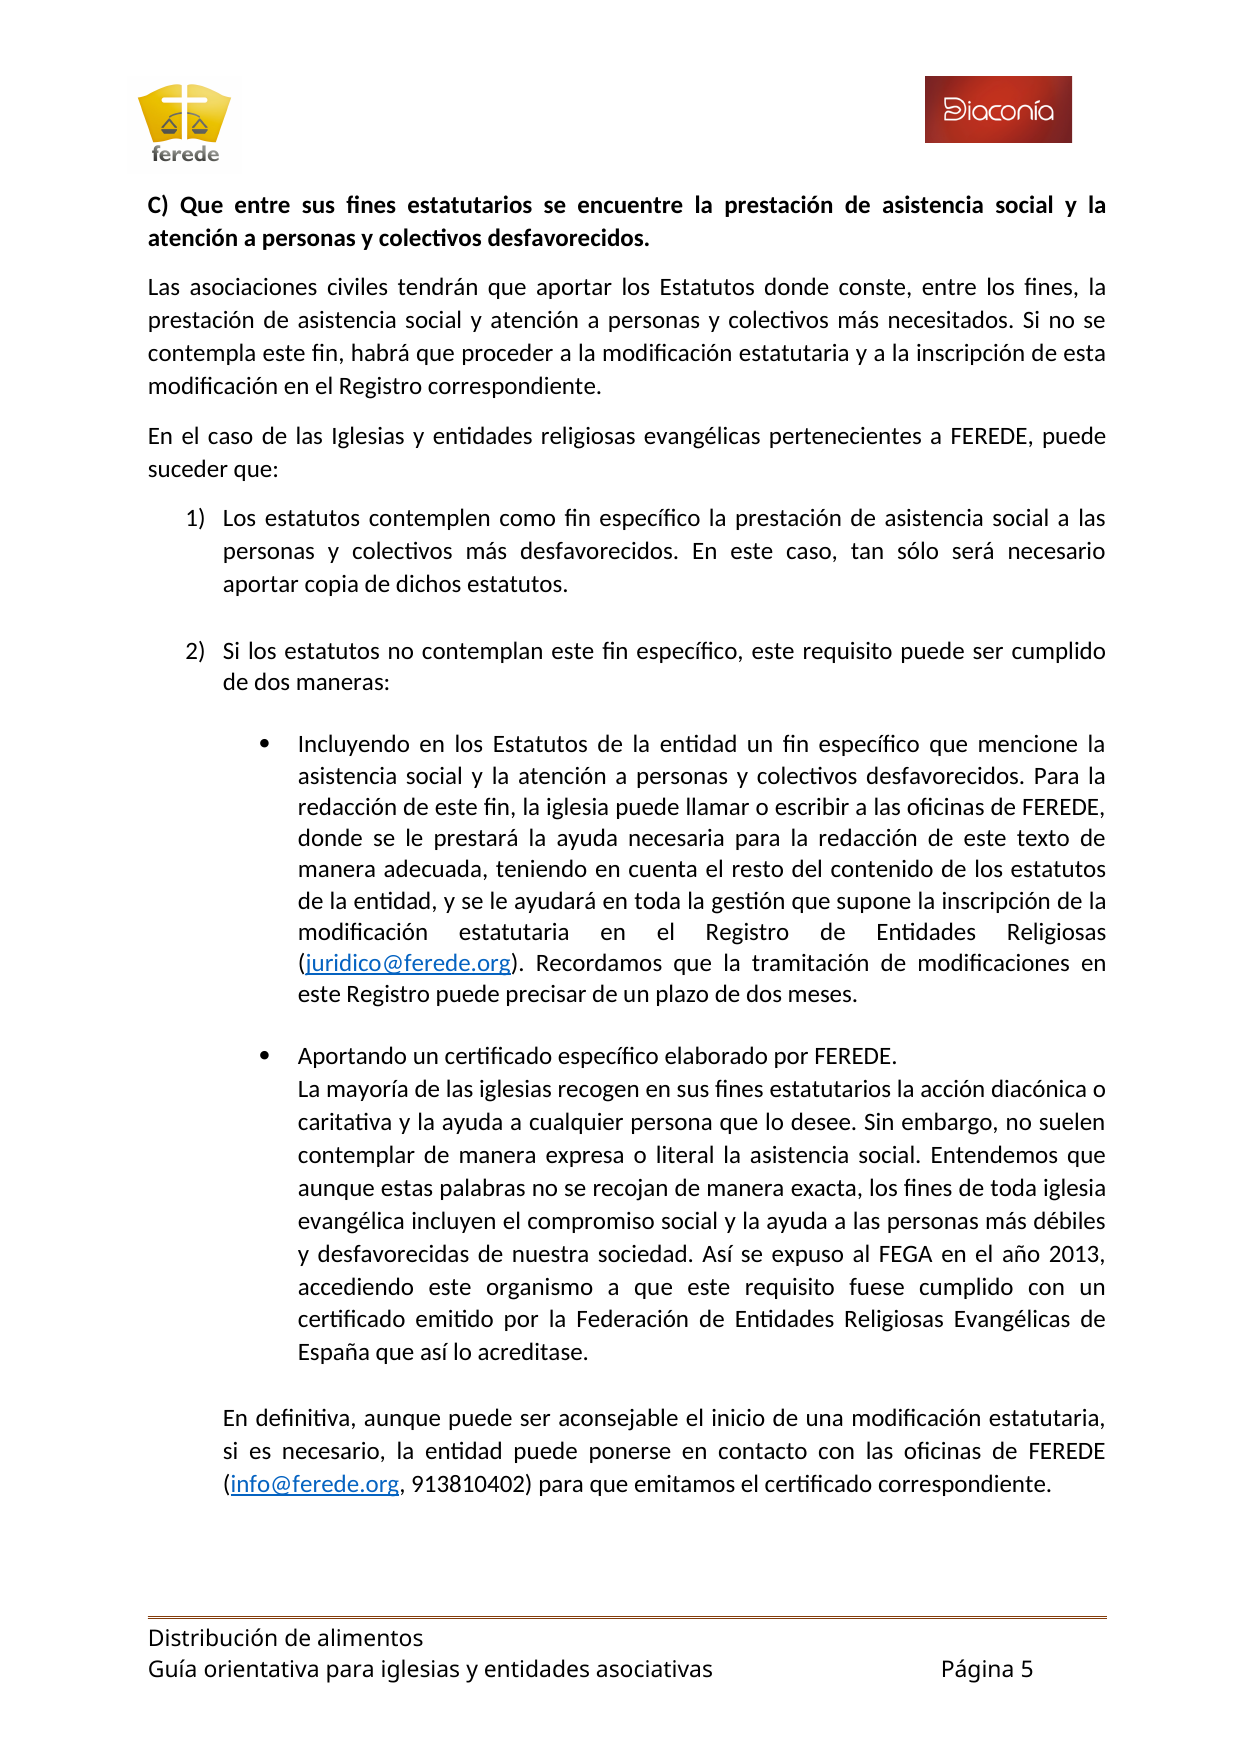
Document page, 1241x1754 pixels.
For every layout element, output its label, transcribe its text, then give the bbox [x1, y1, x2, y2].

text Las asociaciones civiles tendrán que aportar los Estatutos donde conste, entre los fines, la prestación de asistencia social y atención a personas y colectivos más necesitados. Si no se contempla este fin, habrá que proceder a la modificación estatutaria y a la inscripción de esta modificación en el Registro correspondiente. [148, 272, 1107, 401]
list Si los estatutos no contemplan este fin específico, este requisito puede ser cumplido de dos maneras: [185, 634, 1107, 697]
list Los estatutos contemplen como fin específico la prestación de asistencia social a las personas y colectivos más desfavorecidos. En este caso, tan sólo será necesario aportar copia de dichos estatutos. [185, 502, 1107, 599]
picture [126, 76, 243, 174]
list Incluyendo en los Estatutos de la entidad un fin específico que mencione la asistencia social y la atención a personas y colectivos desfavorecidos. Para la redacción de este fin, la iglesia puede llamar o escribir a las oficinas de FEREDE, donde se le prestará la ayuda necesaria para la redacción de este texto de manera adecuada, teniendo en cuenta el resto del contenido de los estatutos de la entidad, y se le ayudará en toda la gestión que supone la inscripción de la modificación estatutaria en el Registro de Entidades Religiosas (juridico@ferede.org). Recordamos que la tramitación de modificaciones en este Registro puede precisar de un plazo de dos meses. [260, 728, 1107, 1009]
list Aportando un certificado específico elaborado por FEREDE. [260, 1040, 1107, 1071]
text C) Que entre sus fines estatutarios se encuentre la prestación de asistencia social y la atención a personas y colectivos desfavorecidos. [148, 189, 1107, 252]
list La mayoría de las iglesias recogen en sus fines estatutarios la acción diacónica o caritativa y la ayuda a cualquier persona que lo desee. Sin embargo, no suelen contemplar de manera expresa o literal la asistencia social. Entendemos que aunque estas palabras no se recojan de manera exacta, los fines de toda iglesia evangélica incluyen el compromiso social y la ayuda a las personas más débiles y desfavorecidas de nuestra sociedad. Así se expuso al FEGA en el año 2013, accediendo este organismo a que este requisito fuese cumplido con un certificado emitido por la Federación de Entidades Religiosas Evangélicas de España que así lo acreditase. [298, 1073, 1107, 1367]
text En el caso de las Iglesias y entidades religiosas evangélicas pertenecientes a FEREDE, puede suceder que: [148, 420, 1107, 483]
picture [925, 76, 1073, 143]
list En definitiva, aunque puede ser aconsejable el inicio de una modificación estatutaria, si es necesario, la entidad puede ponerse en contacto con las oficinas de FEREDE (info@ferede.org, 913810402) para que emitamos el certificado correspondiente. [223, 1402, 1107, 1499]
